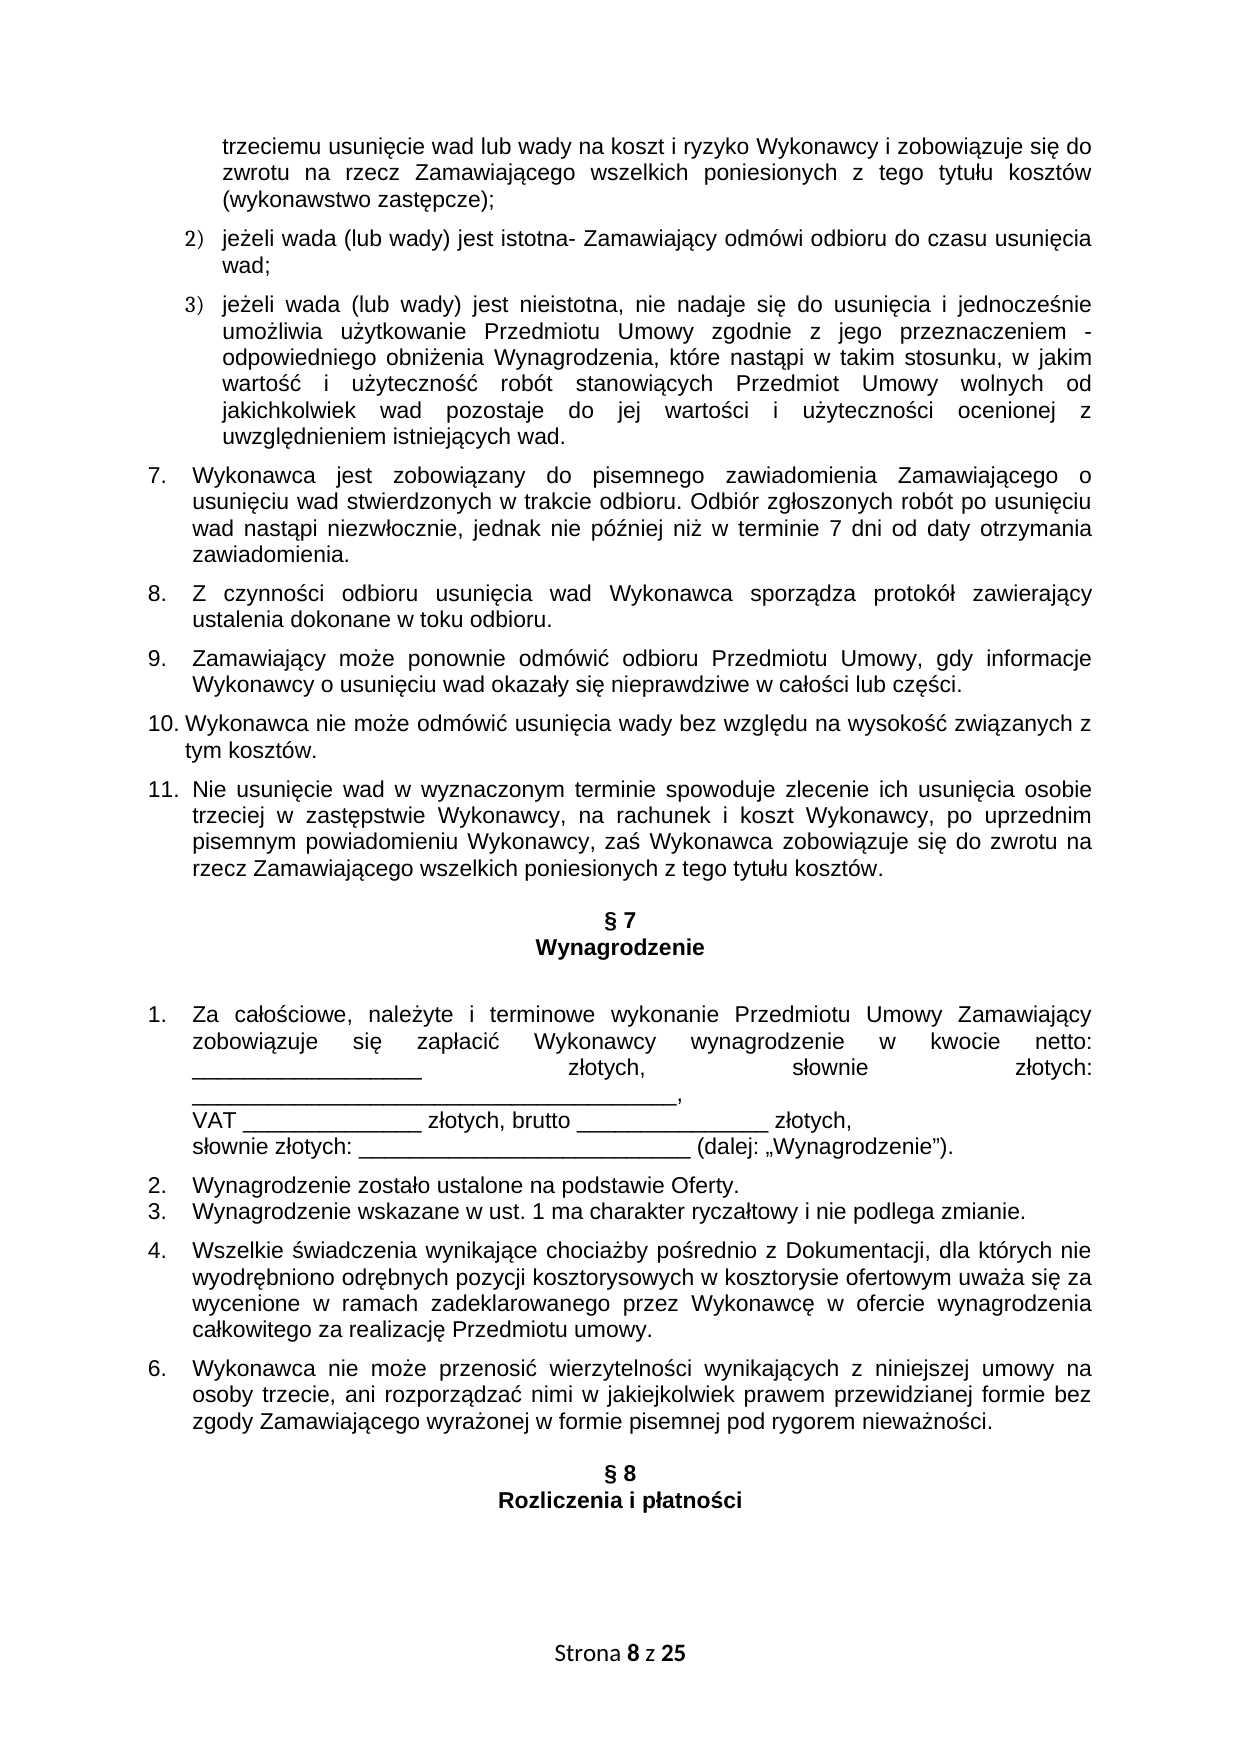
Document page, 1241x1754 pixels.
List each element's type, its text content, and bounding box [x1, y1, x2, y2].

text 6. Wykonawca nie może przenosić wierzytelności wynikających z niniejszej umowy na osoby trzecie, ani rozporządzać nimi w jakiejkolwiek prawem przewidzianej formie bez zgody Zamawiającego wyrażonej w formie pisemnej pod rygorem nieważności. [148, 1355, 1092, 1434]
text § 7 [148, 907, 1092, 934]
list Wynagrodzenie zostało ustalone na podstawie Oferty. [148, 1172, 1092, 1198]
text Wynagrodzenie [148, 934, 1092, 960]
list Wynagrodzenie wskazane w ust. 1 ma charakter ryczałtowy i nie podlega zmianie. [148, 1198, 1092, 1224]
text 11. Nie usunięcie wad w wyznaczonym terminie spowoduje zlecenie ich usunięcia osobie trzeciej w zastępstwie Wykonawcy, na rachunek i koszt Wykonawcy, po uprzednim pisemnym powiadomieniu Wykonawcy, zaś Wykonawca zobowiązuje się do zwrotu na rzecz Zamawiającego wszelkich poniesionych z tego tytułu kosztów. [148, 776, 1092, 881]
text 4. Wszelkie świadczenia wynikające chociażby pośrednio z Dokumentacji, dla których nie wyodrębniono odrębnych pozycji kosztorysowych w kosztorysie ofertowym uważa się za wycenione w ramach zadeklarowanego przez Wykonawcę w ofercie wynagrodzenia całkowitego za realizację Przedmiotu umowy. [148, 1237, 1092, 1342]
text VAT ______________ złotych, brutto _______________ złotych, [192, 1107, 1092, 1133]
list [185, 133, 1092, 212]
list Wykonawca nie może odmówić usunięcia wady bez względu na wysokość związanych z tym kosztów. [148, 710, 1092, 763]
text § 8 [148, 1460, 1092, 1487]
list Za całościowe, należyte i terminowe wykonanie Przedmiotu Umowy Zamawiający zobowiązuje się zapłacić Wykonawcy wynagrodzenie w kwocie netto: __________________ złotych, słownie złotych: ______________________________________, [148, 1001, 1092, 1107]
text 8. Z czynności odbioru usunięcia wad Wykonawca sporządza protokół zawierający ustalenia dokonane w toku odbioru. [148, 580, 1092, 633]
list jeżeli wada (lub wady) jest istotna- Zamawiający odmówi odbioru do czasu usunięcia wad; [185, 224, 1092, 278]
text 7. Wykonawca jest zobowiązany do pisemnego zawiadomienia Zamawiającego o usunięciu wad stwierdzonych w trakcie odbioru. Odbiór zgłoszonych robót po usunięciu wad nastąpi niezwłocznie, jednak nie później niż w terminie 7 dni od daty otrzymania zawiadomienia. [148, 462, 1092, 567]
text słownie złotych: __________________________ (dalej: „Wynagrodzenie”). [192, 1133, 1092, 1159]
text 9. Zamawiający może ponownie odmówić odbioru Przedmiotu Umowy, gdy informacje Wykonawcy o usunięciu wad okazały się nieprawdziwe w całości lub części. [148, 645, 1092, 698]
list jeżeli wada (lub wady) jest nieistotna, nie nadaje się do usunięcia i jednocześnie umożliwia użytkowanie Przedmiotu Umowy zgodnie z jego przeznaczeniem - odpowiedniego obniżenia Wynagrodzenia, które nastąpi w takim stosunku, w jakim wartość i użyteczność robót stanowiących Przedmiot Umowy wolnych od jakichkolwiek wad pozostaje do jej wartości i użyteczności ocenionej z uwzględnieniem istniejących wad. [185, 291, 1092, 449]
text Rozliczenia i płatności [148, 1487, 1092, 1513]
